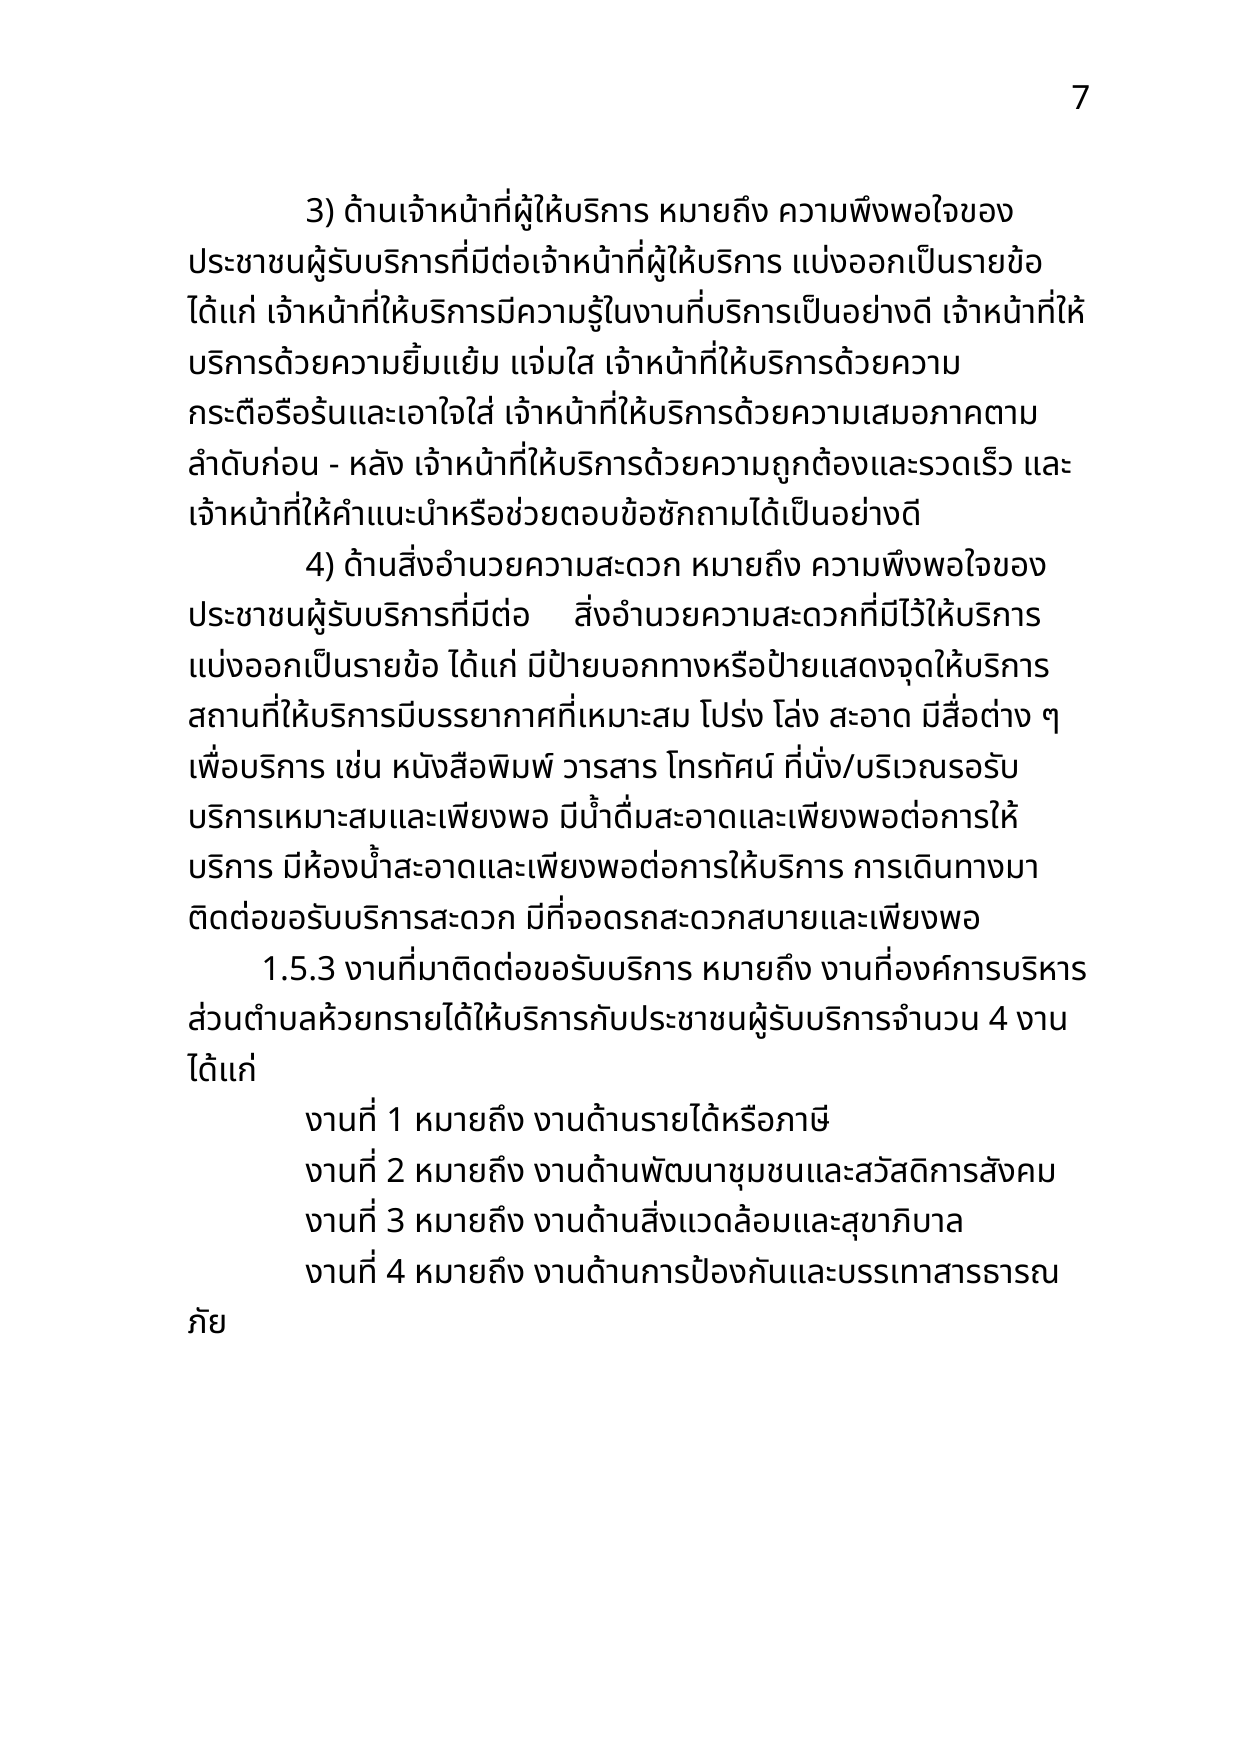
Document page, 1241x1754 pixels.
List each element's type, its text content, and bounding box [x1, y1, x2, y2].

text งานที่ 3 หมายถึง งานด้านสิ่งแวดล้อมและสุขาภิบาล [187, 1197, 1090, 1248]
text งานที่ 4 หมายถึง งานด้านการป้องกันและบรรเทาสารธารณภัย [187, 1248, 1090, 1349]
text งานที่ 2 หมายถึง งานด้านพัฒนาชุมชนและสวัสดิการสังคม [187, 1147, 1090, 1197]
text 1.5.3 งานที่มาติดต่อขอรับบริการ หมายถึง งานที่องค์การบริหารส่วนตำบลห้วยทรายได้ให้บริการกับประชาชนผู้รับบริการจำนวน 4 งาน ได้แก่ [187, 944, 1090, 1096]
text 4) ด้านสิ่งอำนวยความสะดวก หมายถึง ความพึงพอใจของประชาชนผู้รับบริการที่มีต่อ สิ่งอำนวยความสะดวกที่มีไว้ให้บริการ แบ่งออกเป็นรายข้อ ได้แก่ มีป้ายบอกทางหรือป้ายแสดงจุดให้บริการสถานที่ให้บริการมีบรรยากาศที่เหมาะสม โปร่ง โล่ง สะอาด มีสื่อต่าง ๆ เพื่อบริการ เช่น หนังสือพิมพ์ วารสาร โทรทัศน์ ที่นั่ง/บริเวณรอรับบริการเหมาะสมและเพียงพอ มีน้ำดื่มสะอาดและเพียงพอต่อการให้บริการ มีห้องน้ำสะอาดและเพียงพอต่อการให้บริการ การเดินทางมาติดต่อขอรับบริการสะดวก มีที่จอดรถสะดวกสบายและเพียงพอ [187, 541, 1090, 944]
text งานที่ 1 หมายถึง งานด้านรายได้หรือภาษี [187, 1096, 1090, 1147]
text 3) ด้านเจ้าหน้าที่ผู้ให้บริการ หมายถึง ความพึงพอใจของประชาชนผู้รับบริการที่มีต่อเจ้าหน้าที่ผู้ให้บริการ แบ่งออกเป็นรายข้อ ได้แก่ เจ้าหน้าที่ให้บริการมีความรู้ในงานที่บริการเป็นอย่างดี เจ้าหน้าที่ให้บริการด้วยความยิ้มแย้ม แจ่มใส เจ้าหน้าที่ให้บริการด้วยความกระตือรือร้นและเอาใจใส่ เจ้าหน้าที่ให้บริการด้วยความเสมอภาคตามลำดับก่อน - หลัง เจ้าหน้าที่ให้บริการด้วยความถูกต้องและรวดเร็ว และเจ้าหน้าที่ให้คำแนะนำหรือช่วยตอบข้อซักถามได้เป็นอย่างดี [187, 187, 1090, 541]
